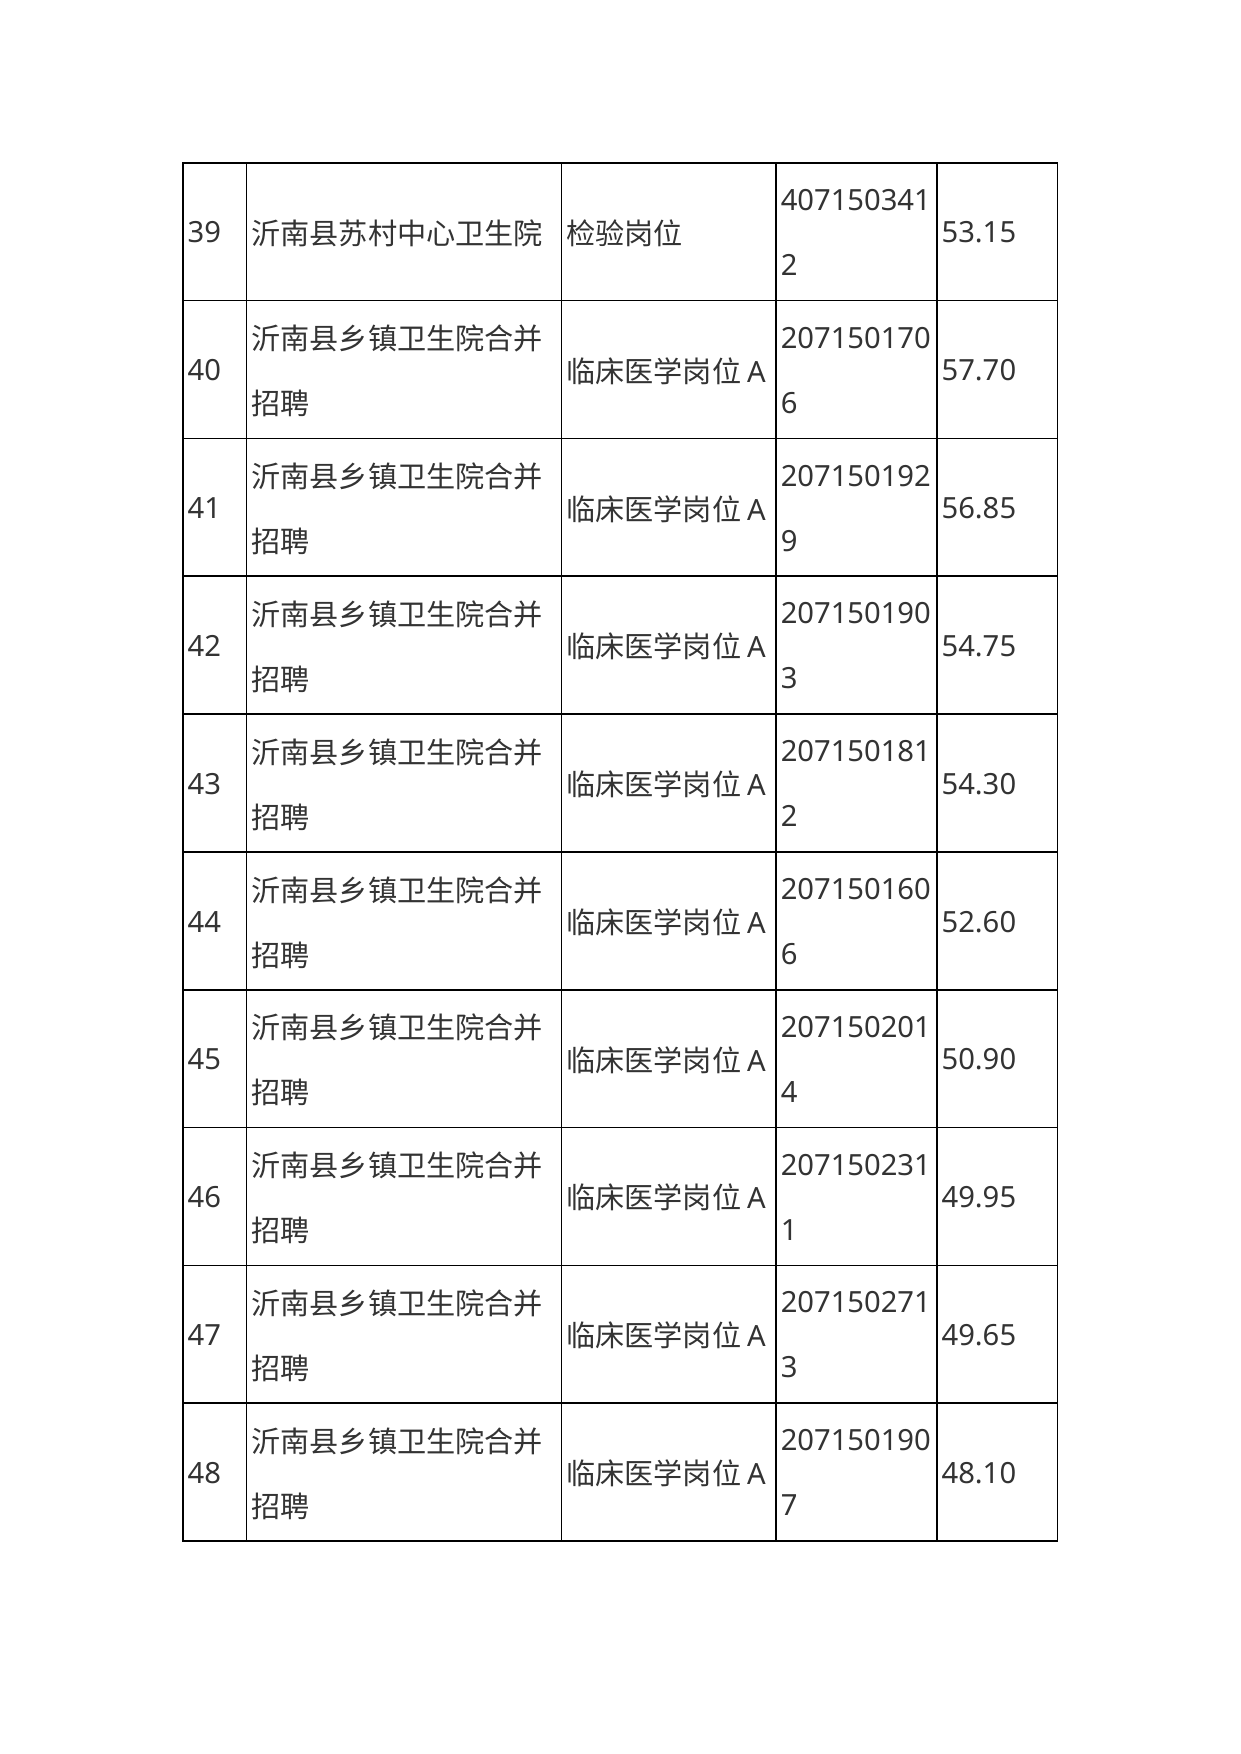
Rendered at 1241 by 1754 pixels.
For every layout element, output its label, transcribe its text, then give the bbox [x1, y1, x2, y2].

table_cell 2071501903 [777, 577, 936, 713]
table_cell 54.30 [938, 715, 1057, 851]
table_cell 50.90 [938, 991, 1057, 1127]
table_cell 检验岗位 [562, 164, 775, 300]
table_cell 41 [184, 439, 246, 575]
table_cell 临床医学岗位A [562, 577, 775, 713]
table_cell 临床医学岗位A [562, 1404, 775, 1540]
table_cell 2071501907 [777, 1404, 936, 1540]
table_cell 52.60 [938, 853, 1057, 989]
table_cell 39 [184, 164, 246, 300]
table_cell 沂南县乡镇卫生院合并招聘 [247, 577, 561, 713]
table_cell 沂南县乡镇卫生院合并招聘 [247, 439, 561, 575]
table_cell 沂南县苏村中心卫生院 [247, 164, 561, 300]
table_cell 临床医学岗位A [562, 439, 775, 575]
table_cell 临床医学岗位A [562, 1128, 775, 1264]
table_cell 临床医学岗位A [562, 991, 775, 1127]
table_cell 56.85 [938, 439, 1057, 575]
table_cell 2071501606 [777, 853, 936, 989]
table_cell 43 [184, 715, 246, 851]
table_cell 2071502014 [777, 991, 936, 1127]
table_cell 2071501929 [777, 439, 936, 575]
table_cell 2071501706 [777, 301, 936, 438]
table_cell 沂南县乡镇卫生院合并招聘 [247, 853, 561, 989]
table_cell 临床医学岗位A [562, 1266, 775, 1402]
table_cell 2071502311 [777, 1128, 936, 1264]
table_cell 沂南县乡镇卫生院合并招聘 [247, 301, 561, 438]
table_cell 40 [184, 301, 246, 438]
table_cell 2071502713 [777, 1266, 936, 1402]
table_cell 42 [184, 577, 246, 713]
table_cell 沂南县乡镇卫生院合并招聘 [247, 1128, 561, 1264]
table_cell 沂南县乡镇卫生院合并招聘 [247, 991, 561, 1127]
table_cell 48.10 [938, 1404, 1057, 1540]
table_cell 2071501812 [777, 715, 936, 851]
table_cell 48 [184, 1404, 246, 1540]
table_cell 45 [184, 991, 246, 1127]
table_cell 49.95 [938, 1128, 1057, 1264]
table_cell 沂南县乡镇卫生院合并招聘 [247, 1404, 561, 1540]
table_cell 临床医学岗位A [562, 715, 775, 851]
table_cell 4071503412 [777, 164, 936, 300]
table_cell 57.70 [938, 301, 1057, 438]
table_cell 47 [184, 1266, 246, 1402]
table_cell 54.75 [938, 577, 1057, 713]
table_cell 44 [184, 853, 246, 989]
table_cell 46 [184, 1128, 246, 1264]
table_cell 临床医学岗位A [562, 301, 775, 438]
table_cell 沂南县乡镇卫生院合并招聘 [247, 715, 561, 851]
table_cell 临床医学岗位A [562, 853, 775, 989]
table_cell 49.65 [938, 1266, 1057, 1402]
table_cell 53.15 [938, 164, 1057, 300]
table_cell 沂南县乡镇卫生院合并招聘 [247, 1266, 561, 1402]
